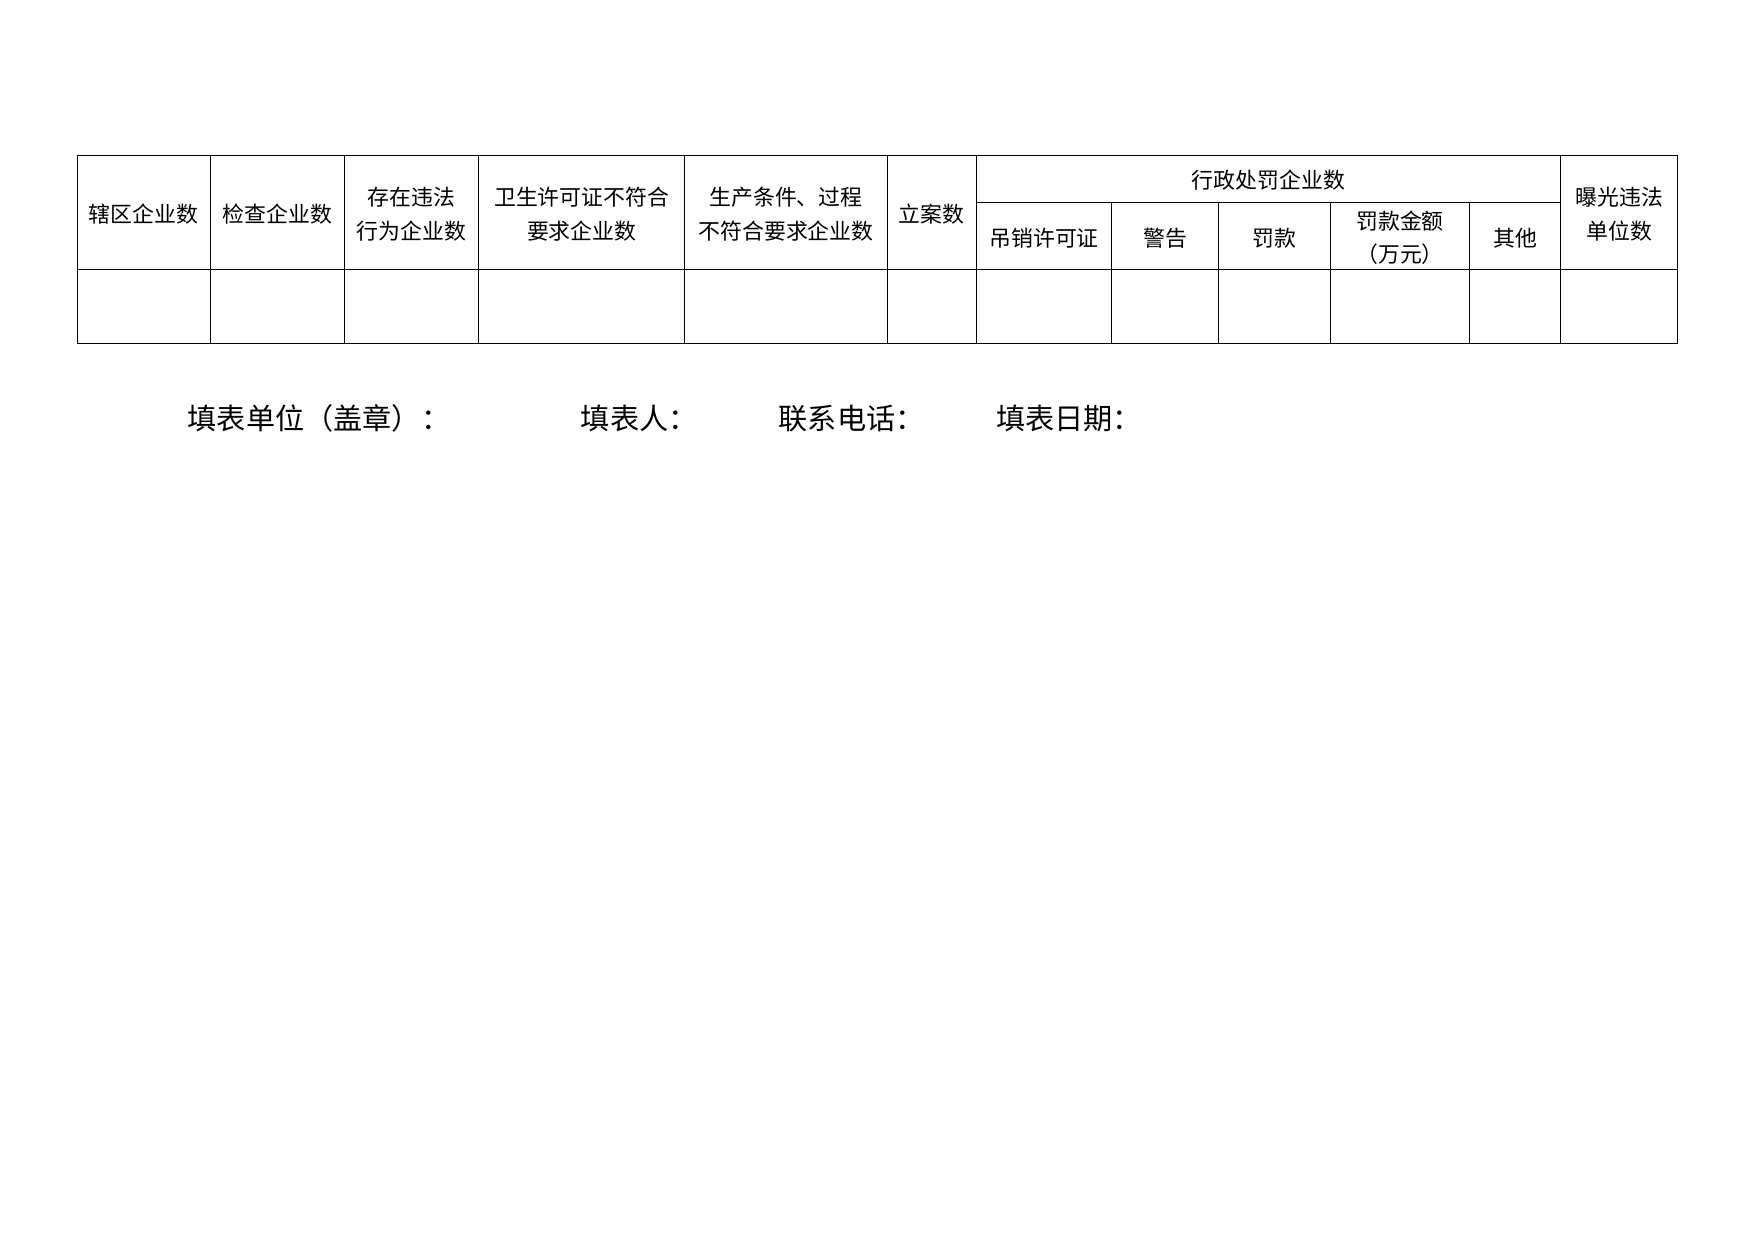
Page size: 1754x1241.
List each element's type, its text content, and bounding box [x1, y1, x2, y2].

table_cell 罚款金额 （万元） [1331, 203, 1469, 269]
table_header 存在违法 行为企业数 [345, 156, 478, 269]
table_cell [211, 270, 344, 343]
table_header 曝光违法单位数 [1561, 156, 1677, 269]
table_cell 警告 [1112, 203, 1218, 269]
table_header 检查企业数 [211, 156, 344, 269]
table_cell [1112, 270, 1218, 343]
table_cell [78, 270, 210, 343]
text 填表单位（盖章）： 填表人： 联系电话： 填表日期： [187, 383, 1566, 449]
table_cell [345, 270, 478, 343]
table_header 立案数 [888, 156, 976, 269]
table_cell [888, 270, 976, 343]
table_cell [1561, 270, 1677, 343]
table_cell [977, 270, 1111, 343]
table_header 卫生许可证不符合要求企业数 [479, 156, 684, 269]
table_cell 罚款 [1219, 203, 1330, 269]
table_cell 吊销许可证 [977, 203, 1111, 269]
table_cell [1470, 270, 1560, 343]
table_cell [685, 270, 887, 343]
table_header 生产条件、过程 不符合要求企业数 [685, 156, 887, 269]
table_header 行政处罚企业数 [977, 156, 1560, 202]
table_header 辖区企业数 [78, 156, 210, 269]
table_cell [1331, 270, 1469, 343]
table_cell [1219, 270, 1330, 343]
table_cell 其他 [1470, 203, 1560, 269]
table_cell [479, 270, 684, 343]
